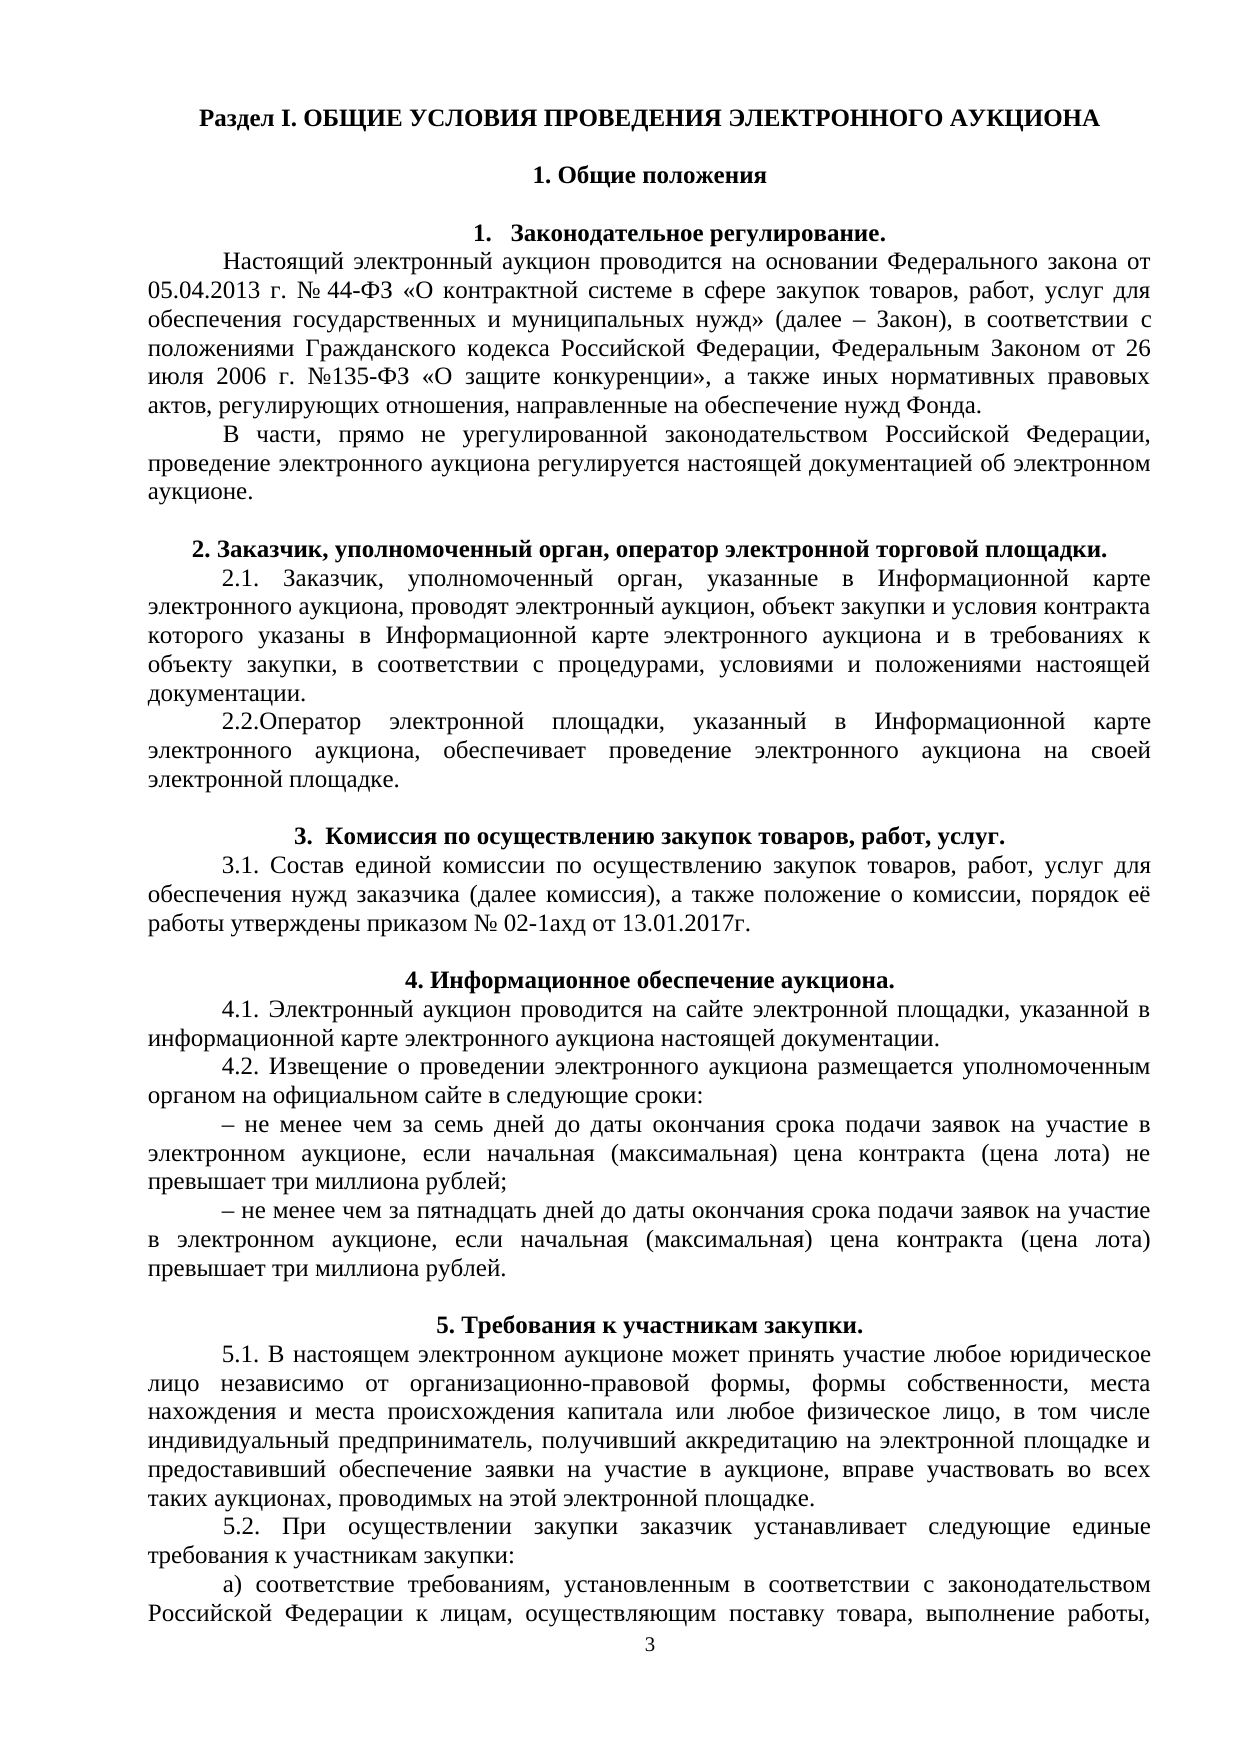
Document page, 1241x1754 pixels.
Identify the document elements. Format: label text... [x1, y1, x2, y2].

subtitle 5. Требования к участникам закупки. [148, 1310, 1152, 1339]
text 2. Заказчик, уполномоченный орган, оператор электронной торговой площадки. [148, 534, 1152, 563]
text 3.1. Состав единой комиссии по осуществлению закупок товаров, работ, услуг для обеспечения нужд заказчика (далее комиссия), а также положение о комиссии, порядок её работы утверждены приказом № 02-1ахд от 13.01.2017г. [148, 850, 1152, 936]
text 2.2.Оператор электронной площадки, указанный в Информационной карте электронного аукциона, обеспечивает проведение электронного аукциона на своей электронной площадке. [148, 706, 1152, 793]
text 4.1. Электронный аукцион проводится на сайте электронной площадки, указанной в информационной карте электронного аукциона настоящей документации. [148, 994, 1152, 1051]
text Настоящий электронный аукцион проводится на основании Федерального закона от 05.04.2013 г. № 44-ФЗ «О контрактной системе в сфере закупок товаров, работ, услуг для обеспечения государственных и муниципальных нужд» (далее – Закон), в соответствии c положениями Гражданского кодекса Российской Федерации, Федеральным Законом от 26 июля . №135-ФЗ «О защите конкуренции», а также иных нормативных правовых актов, регулирующих отношения, направленные на обеспечение нужд Фонда. [148, 246, 1152, 419]
text 4. Информационное обеспечение аукциона. [148, 965, 1152, 994]
text – не менее чем за пятнадцать дней до даты окончания срока подачи заявок на участие в электронном аукционе, если начальная (максимальная) цена контракта (цена лота) превышает три миллиона рублей. [148, 1195, 1152, 1281]
text В части, прямо не урегулированной законодательством Российской Федерации, проведение электронного аукциона регулируется настоящей документацией об электронном аукционе. [148, 419, 1152, 505]
text 5.1. В настоящем электронном аукционе может принять участие любое юридическое лицо независимо от организационно-правовой формы, формы собственности, места нахождения и места происхождения капитала или любое физическое лицо, в том числе индивидуальный предприниматель, получивший аккредитацию на электронной площадке и предоставивший обеспечение заявки на участие в аукционе, вправе участвовать во всех таких аукционах, проводимых на этой электронной площадке. [148, 1339, 1152, 1511]
list Законодательное регулирование. [207, 218, 1152, 246]
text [148, 1569, 1152, 1626]
subtitle Раздел I. ОБЩИЕ УСЛОВИЯ ПРОВЕДЕНИЯ ЭЛЕКТРОННОГО АУКЦИОНА [148, 103, 1152, 131]
text 2.1. Заказчик, уполномоченный орган, указанные в Информационной карте электронного аукциона, проводят электронный аукцион, объект закупки и условия контракта которого указаны в Информационной карте электронного аукциона и в требованиях к объекту закупки, в соответствии с процедурами, условиями и положениями настоящей документации. [148, 563, 1152, 706]
list 1. Общие положения [148, 160, 1152, 189]
text 3. Комиссия по осуществлению закупок товаров, работ, услуг. [148, 821, 1152, 850]
text 4.2. Извещение о проведении электронного аукциона размещается уполномоченным органом на официальном сайте в следующие сроки: [148, 1051, 1152, 1109]
text – не менее чем за семь дней до даты окончания срока подачи заявок на участие в электронном аукционе, если начальная (максимальная) цена контракта (цена лота) не превышает три миллиона рублей; [148, 1109, 1152, 1195]
text 5.2. При осуществлении закупки заказчик устанавливает следующие единые требования к участникам закупки: [148, 1511, 1152, 1569]
